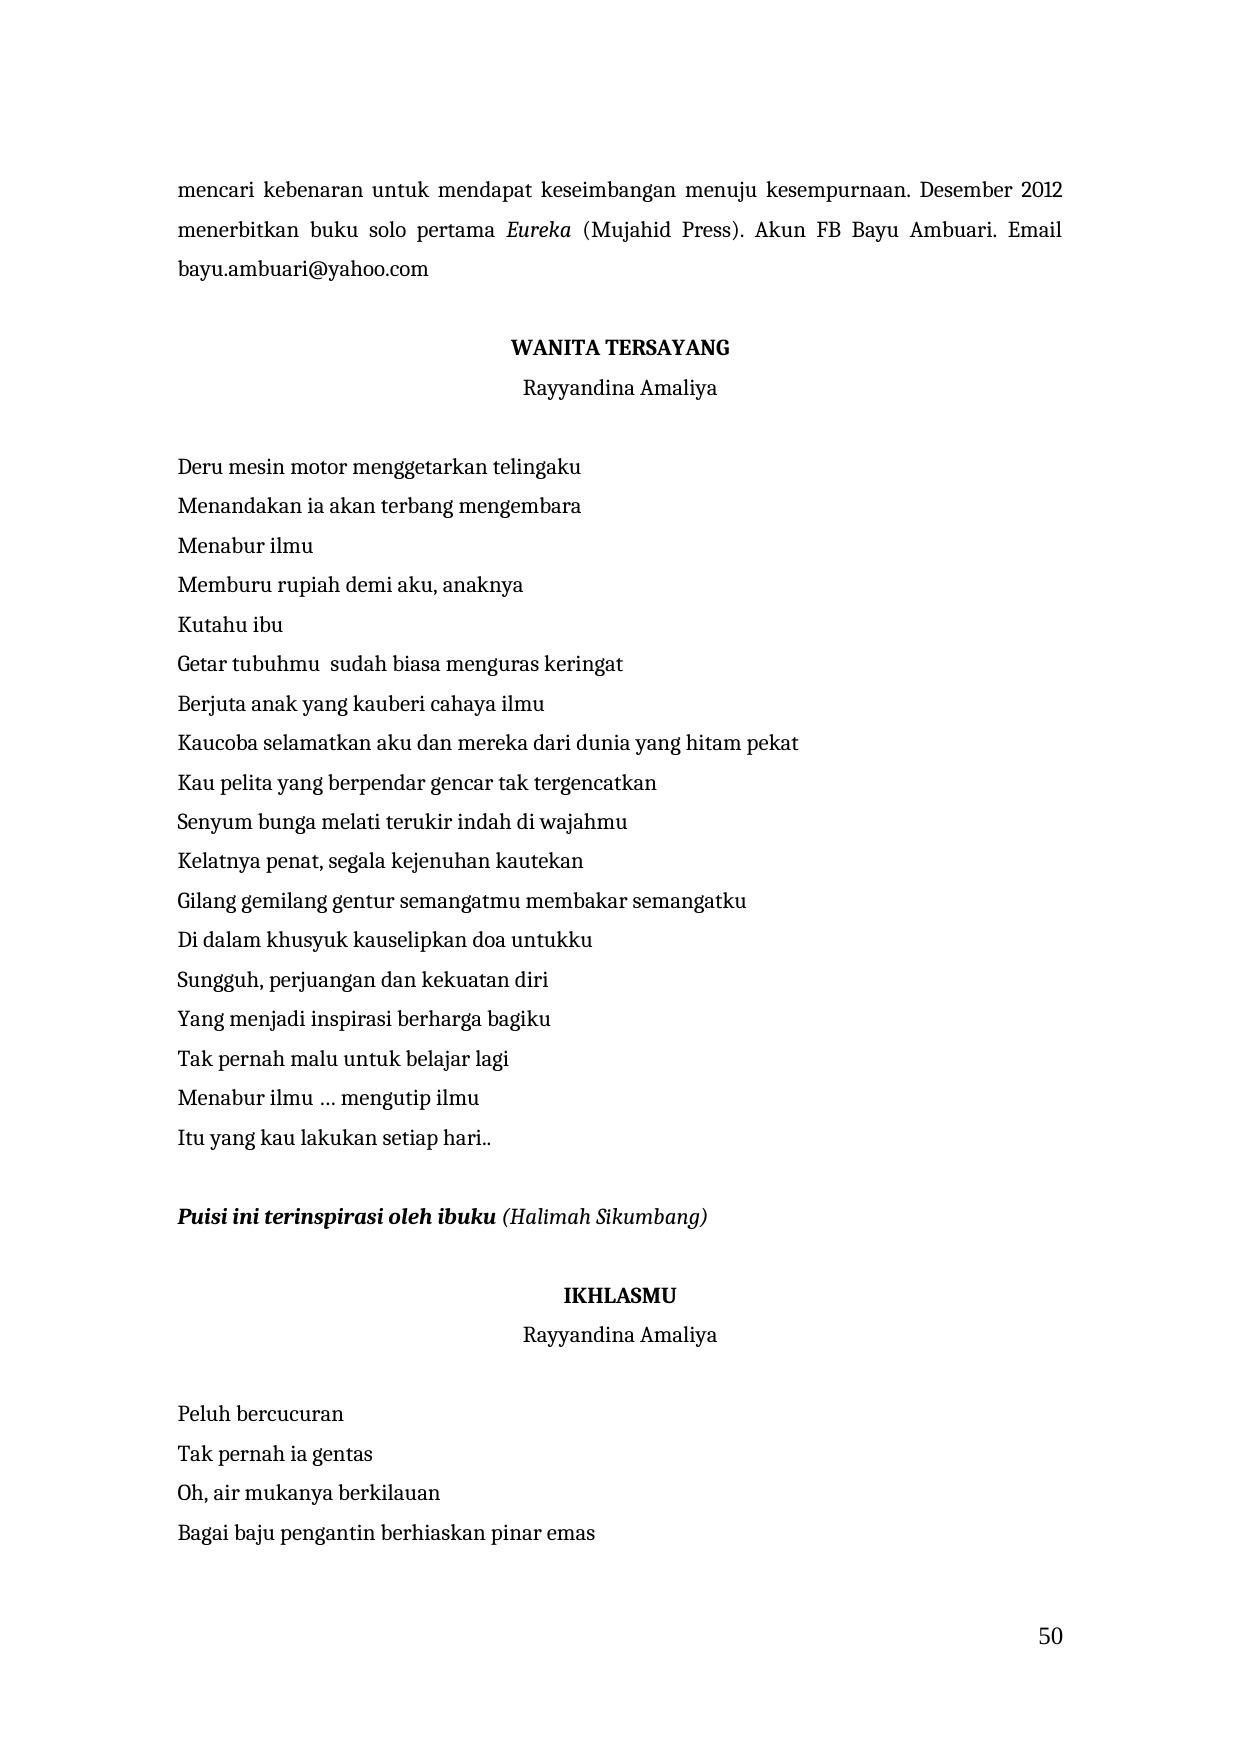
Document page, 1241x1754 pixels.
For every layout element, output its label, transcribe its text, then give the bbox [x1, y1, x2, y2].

text Kelatnya penat, segala kejenuhan kautekan [177, 848, 1063, 875]
text Itu yang kau lakukan setiap hari.. [177, 1125, 1063, 1151]
text Rayyandina Amaliya [177, 374, 1063, 401]
text Deru mesin motor menggetarkan telingaku [177, 453, 1063, 480]
text IKHLASMU [177, 1283, 1063, 1309]
text Tak pernah malu untuk belajar lagi [177, 1046, 1063, 1072]
text Peluh bercucuran [177, 1401, 1063, 1427]
text WANITA TERSAYANG [177, 335, 1063, 361]
text Oh, air mukanya berkilauan [177, 1480, 1063, 1506]
text Yang menjadi inspirasi berharga bagiku [177, 1006, 1063, 1033]
text Kutahu ibu [177, 611, 1063, 638]
text Menabur ilmu [177, 532, 1063, 559]
text Gilang gemilang gentur semangatmu membakar semangatku [177, 888, 1063, 914]
text Rayyandina Amaliya [177, 1322, 1063, 1348]
text Tak pernah ia gentas [177, 1441, 1063, 1467]
text Kaucoba selamatkan aku dan mereka dari dunia yang hitam pekat [177, 730, 1063, 756]
text Getar tubuhmu sudah biasa menguras keringat [177, 651, 1063, 677]
text Berjuta anak yang kauberi cahaya ilmu [177, 690, 1063, 717]
text Menabur ilmu … mengutip ilmu [177, 1085, 1063, 1112]
text Kau pelita yang berpendar gencar tak tergencatkan [177, 769, 1063, 796]
text Di dalam khusyuk kauselipkan doa untukku [177, 927, 1063, 954]
text Puisi ini terinspirasi oleh ibuku (Halimah Sikumbang) [177, 1204, 1063, 1230]
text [177, 177, 1063, 282]
text Memburu rupiah demi aku, anaknya [177, 572, 1063, 598]
text Senyum bunga melati terukir indah di wajahmu [177, 809, 1063, 835]
text Menandakan ia akan terbang mengembara [177, 493, 1063, 519]
text Bagai baju pengantin berhiaskan pinar emas [177, 1519, 1063, 1546]
text Sungguh, perjuangan dan kekuatan diri [177, 967, 1063, 993]
